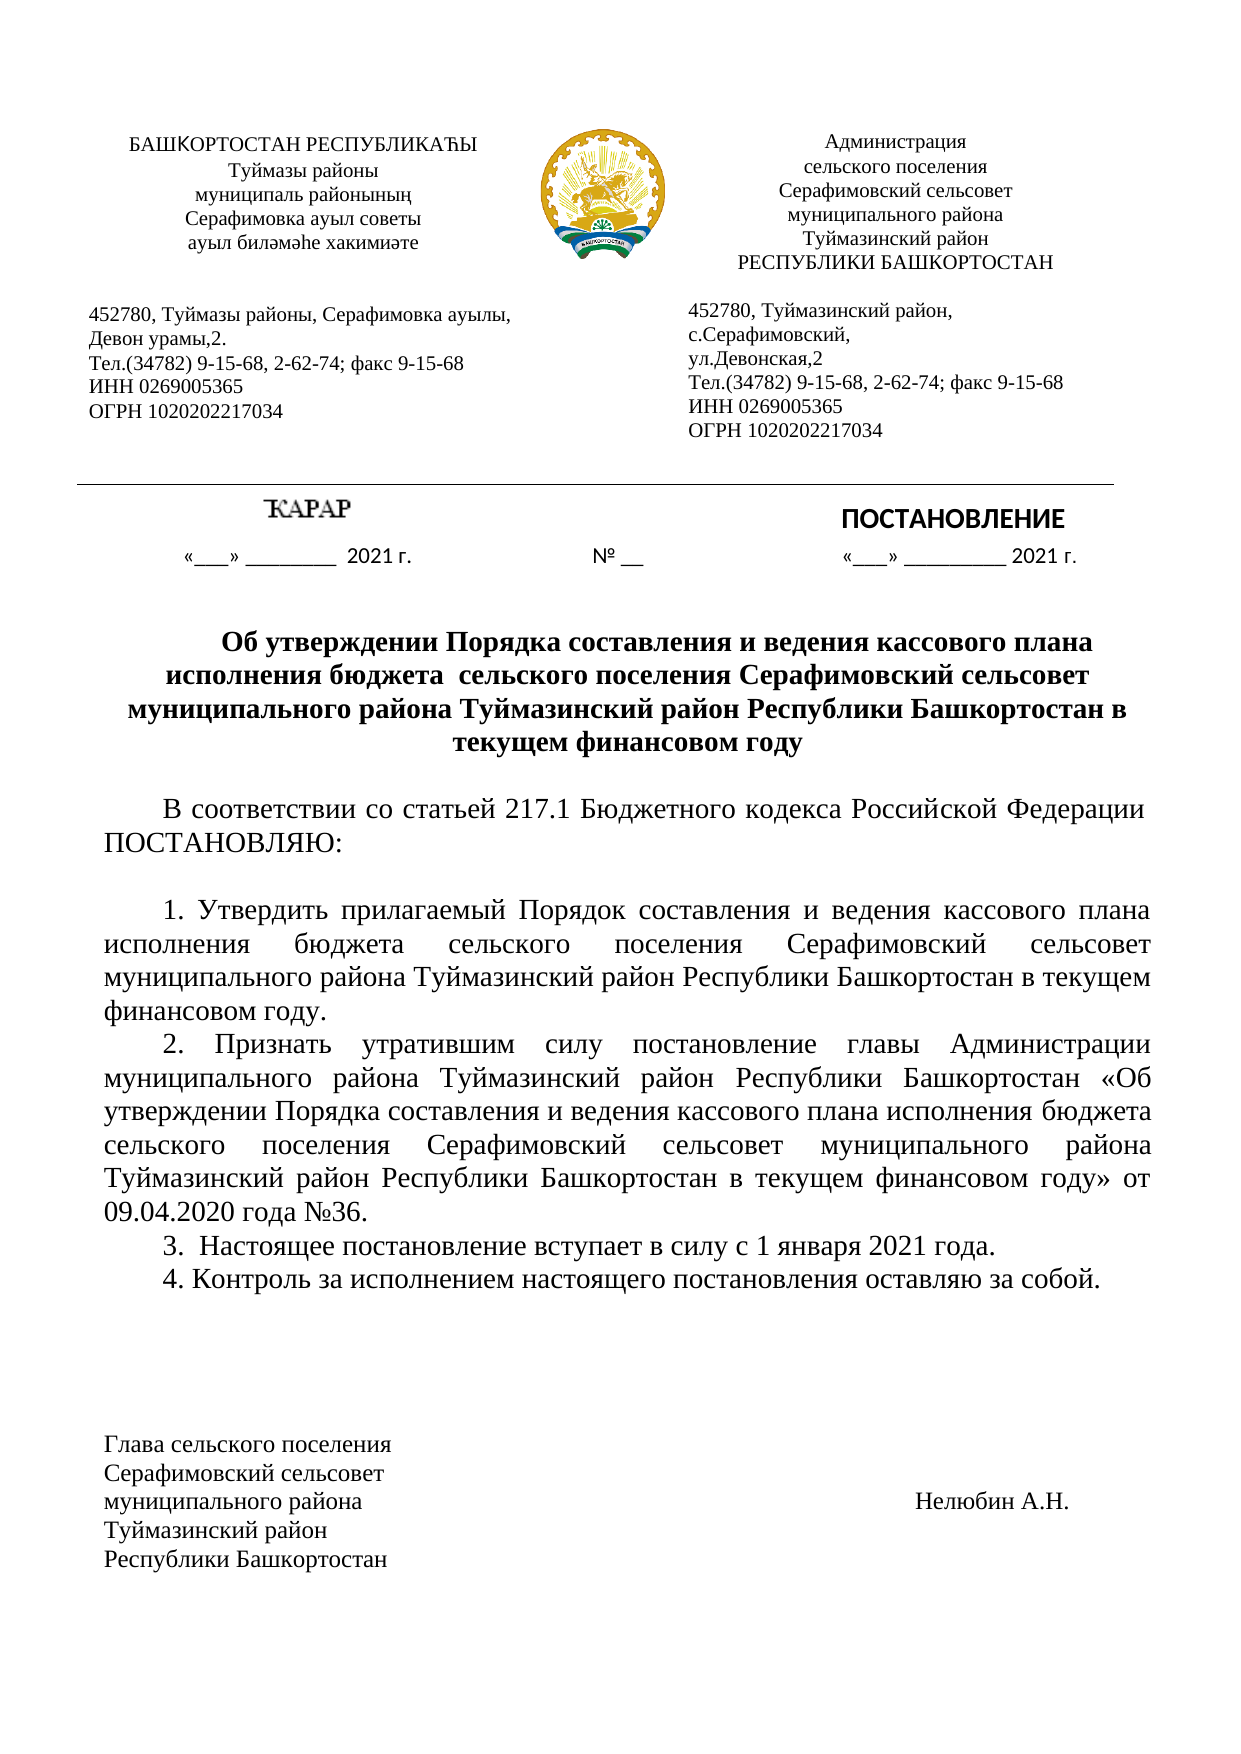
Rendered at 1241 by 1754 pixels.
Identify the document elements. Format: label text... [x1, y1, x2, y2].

text Республики Башкортостан [103, 1544, 1152, 1573]
picture [248, 485, 368, 529]
text 2. Признать утратившим силу постановление главы Администрации муниципального района Туймазинский район Республики Башкортостан «Об утверждении Порядка составления и ведения кассового плана исполнения бюджета сельского поселения Серафимовский сельсовет муниципального района Туймазинский район Республики Башкортостан в текущем финансовом году» от 09.04.2020 года №36. [103, 1026, 1152, 1228]
table_header [529, 130, 677, 484]
text Серафимовский сельсовет [103, 1458, 1152, 1486]
text 4. Контроль за исполнением настоящего постановления оставляю за собой. [103, 1261, 1152, 1295]
table_header Администрация сельского поселения Серафимовский сельсовет муниципального района Туймазинский район РЕСПУБЛИКИ БАШКОРТОСТАН 452780, Туймазинский район, с.Серафимовский, ул.Девонская,2 Тел.(34782) 9-15-68, 2-62-74; факс 9-15-68 ИНН 0269005365 ОГРН 1020202217034 [677, 130, 1114, 484]
text муниципального района Нелюбин А.Н. [103, 1486, 1152, 1515]
text Туймазинский район [103, 1515, 1152, 1544]
picture [540, 129, 665, 259]
text ПОСТАНОВЛЕНИЕ [103, 485, 1152, 536]
table_header БАШКОРТОСТАН РЕСПУБЛИКАЋЫ Туймазы районы муниципаль районының Серафимовка ауыл советы ауыл биләмәhе хакимиәте 452780, Туймазы районы, Серафимовка ауылы, Девон урамы,2. Тел.(34782) 9-15-68, 2-62-74; факс 9-15-68 ИНН 0269005365 ОГРН 1020202217034 [77, 130, 529, 484]
text Об утверждении Порядка составления и ведения кассового плана исполнения бюджета сельского поселения Серафимовский сельсовет муниципального района Туймазинский район Республики Башкортостан в текущем финансовом году [103, 624, 1152, 758]
text «___» ________ 2021 г. № __ «___» _________ 2021 г. [103, 541, 1152, 569]
text 1. Утвердить прилагаемый Порядок составления и ведения кассового плана исполнения бюджета сельского поселения Серафимовский сельсовет муниципального района Туймазинский район Республики Башкортостан в текущем финансовом году. [103, 892, 1152, 1026]
text Глава сельского поселения [103, 1429, 1152, 1458]
text В соответствии со статьей 217.1 Бюджетного кодекса Российской Федерации ПОСТАНОВЛЯЮ: [103, 792, 1144, 859]
text 3. Настоящее постановление вступает в силу с 1 января 2021 года. [103, 1228, 1152, 1261]
